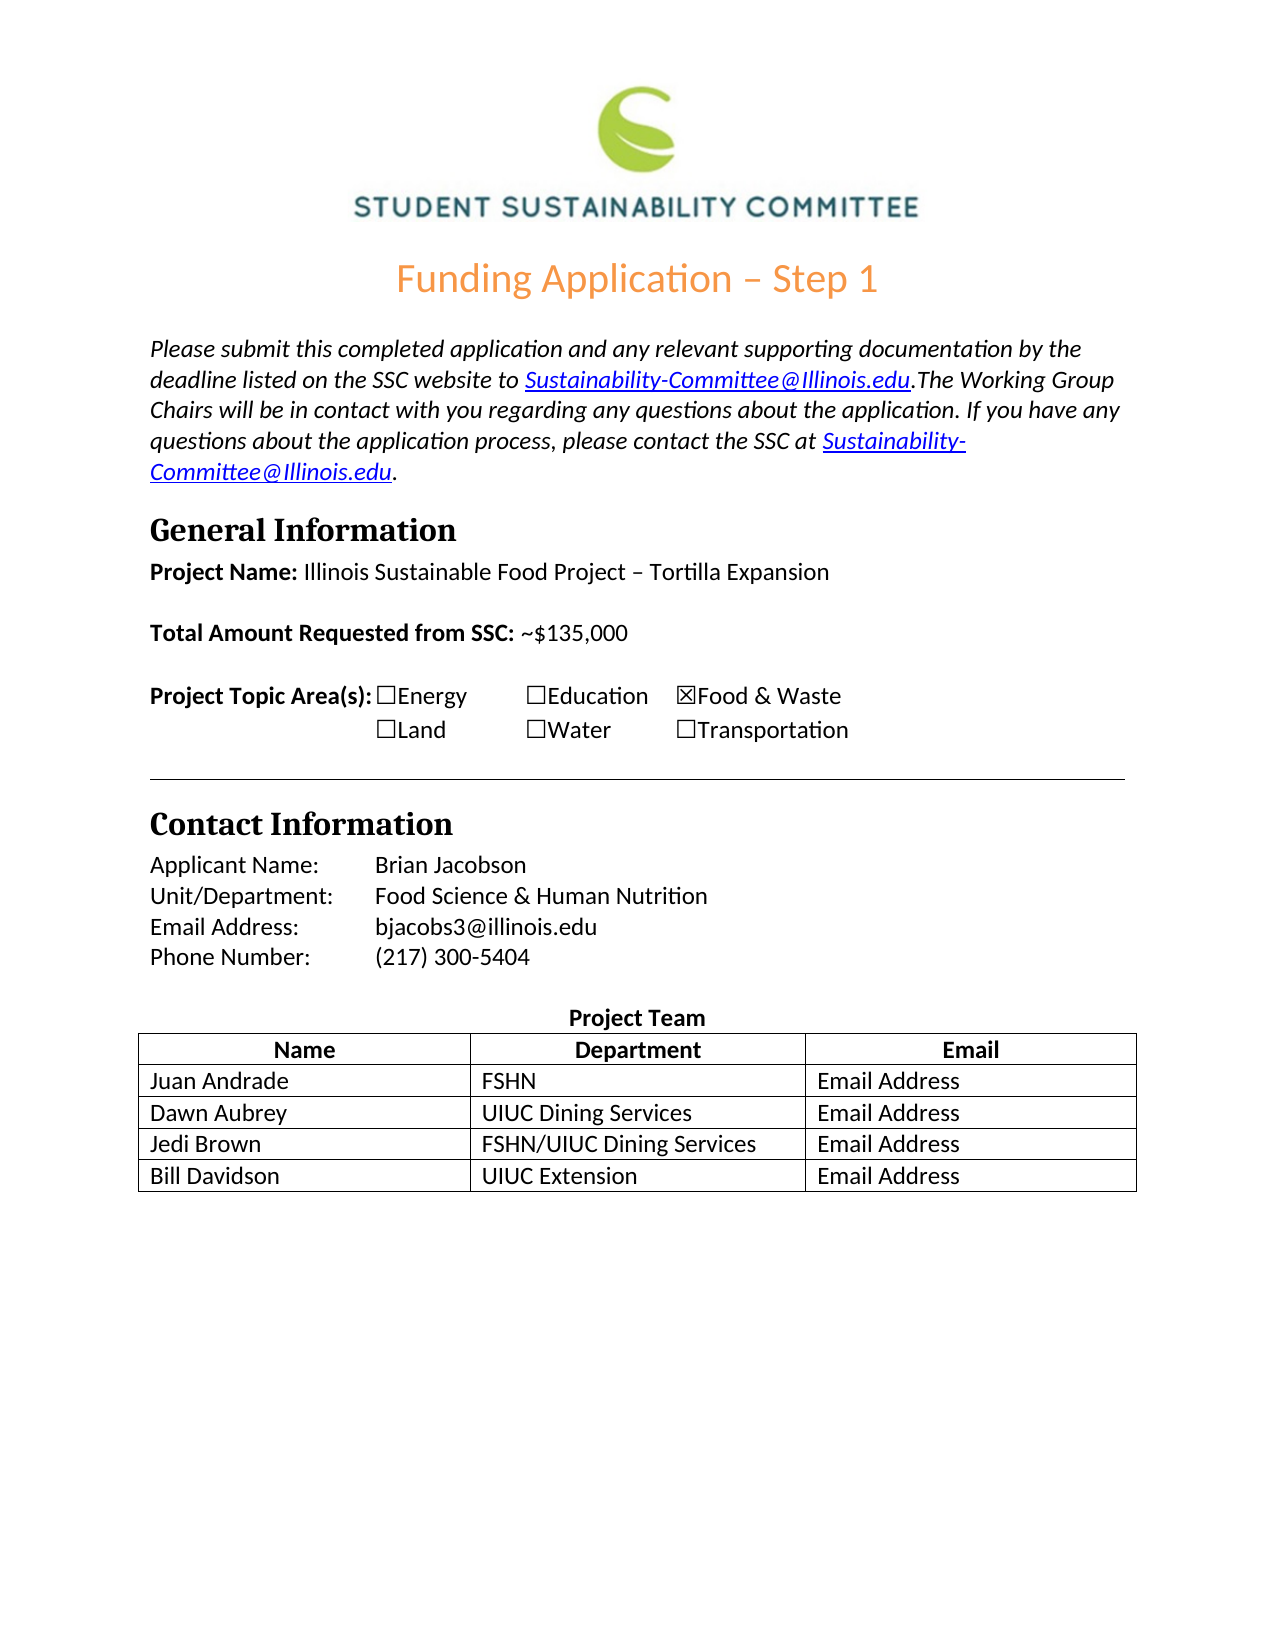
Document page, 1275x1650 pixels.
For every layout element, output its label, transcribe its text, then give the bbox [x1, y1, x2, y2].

text Project Name: [150, 556, 1125, 586]
text Email Address: [150, 911, 1125, 941]
subtitle General Information [150, 511, 1125, 549]
table_header Name [139, 1034, 470, 1064]
text Total Amount Requested from SSC: [150, 617, 1125, 647]
text Land Water Transportation [150, 712, 1125, 746]
text Please submit this completed application and any relevant supporting documentation by the deadline listed on the SSC website to Sustainability-Committee@Illinois.edu.The Working Group Chairs will be in contact with you regarding any questions about the application. If you have any questions about the application process, please contact the SSC at Sustainability-Committee@Illinois.edu. [150, 333, 1125, 486]
subtitle Contact Information [150, 805, 1125, 843]
text Phone Number: [150, 941, 1125, 972]
text Project Topic Area(s): Energy Education Food & Waste [150, 678, 1125, 712]
table_header Department [471, 1034, 805, 1064]
text Unit/Department: [150, 880, 1125, 911]
text Applicant Name: [150, 850, 1125, 880]
text Project Team [150, 1002, 1125, 1033]
table_header Email [806, 1034, 1136, 1064]
picture [347, 75, 928, 222]
